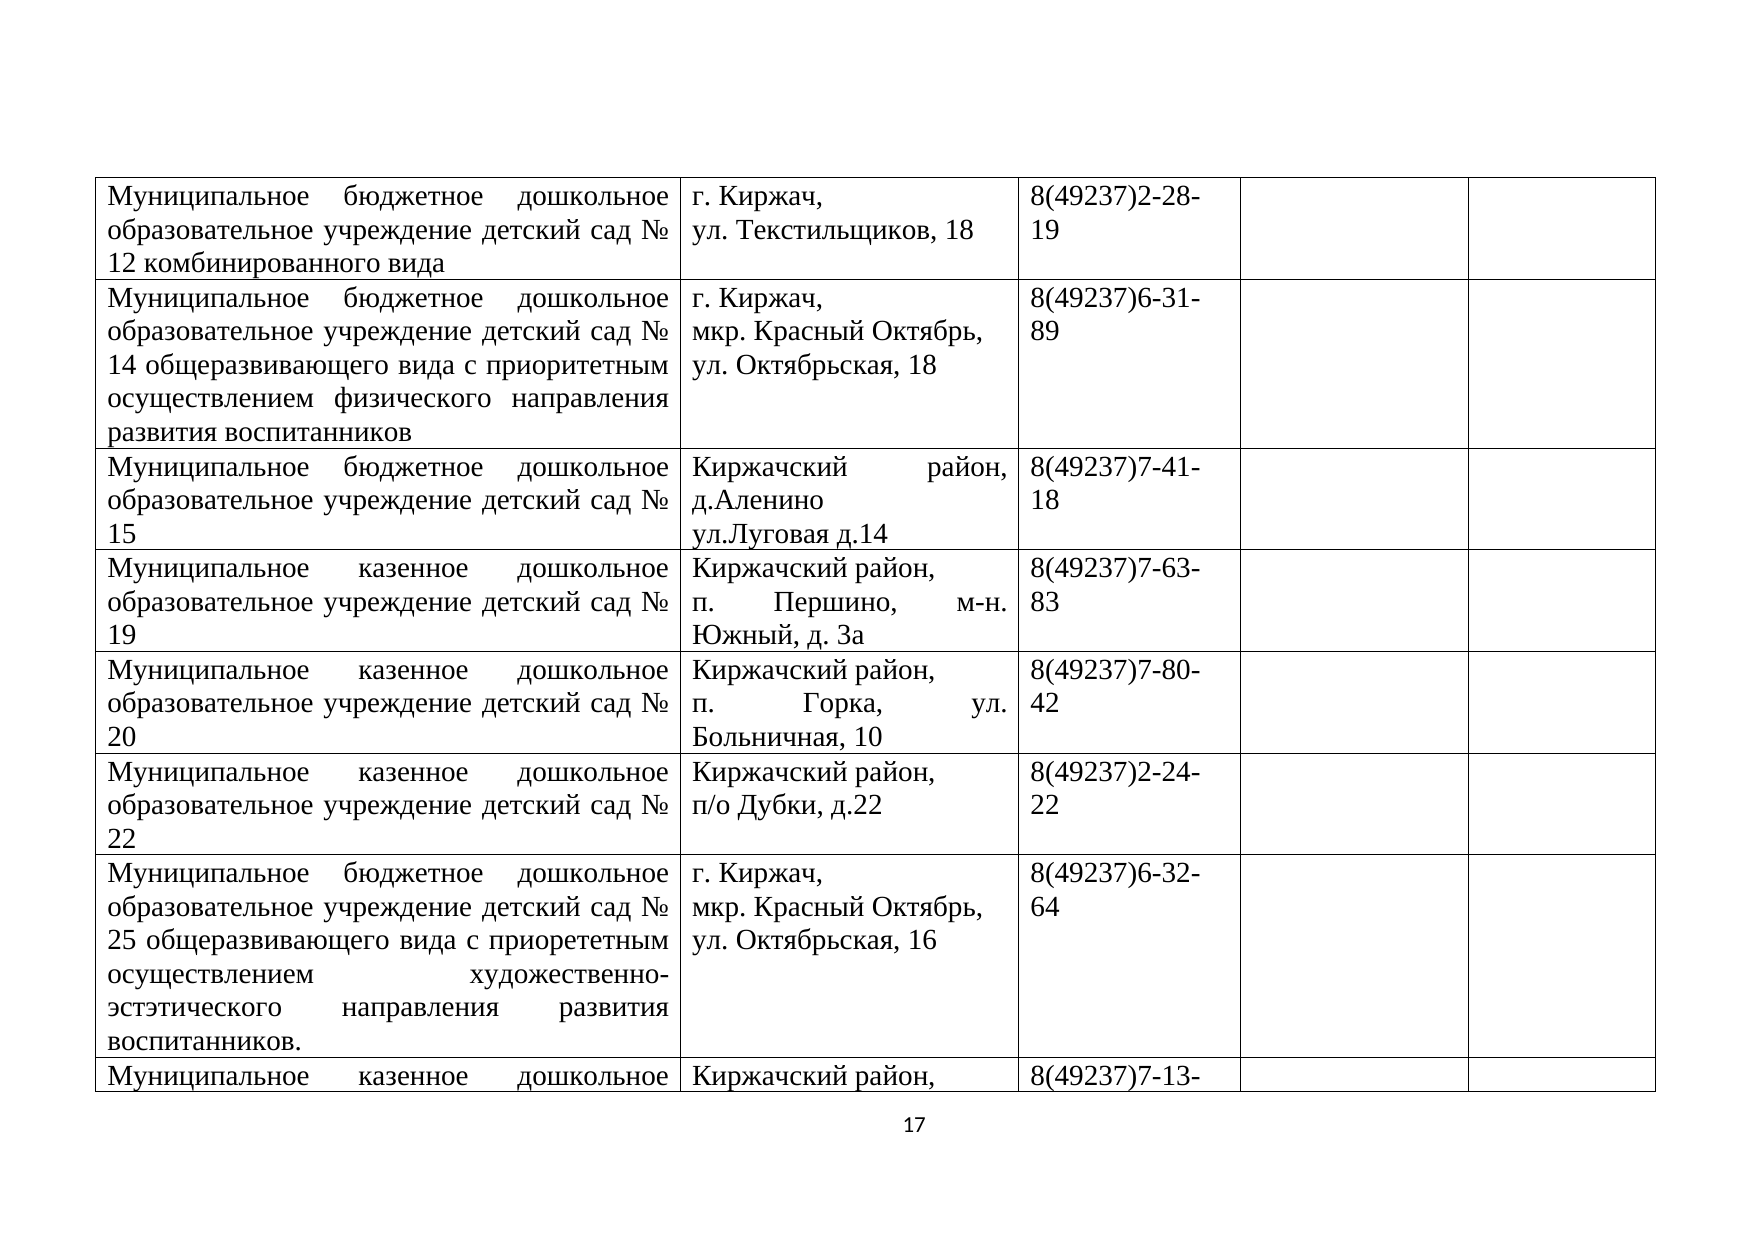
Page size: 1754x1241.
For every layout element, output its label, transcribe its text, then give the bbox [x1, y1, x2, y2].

table_cell [1469, 550, 1655, 651]
table_cell [1241, 754, 1468, 854]
table_cell Киржачский район, п/о Дубки, д.22 [681, 754, 1018, 854]
table_cell Муниципальное казенное дошкольное образовательное учреждение детский сад № 19 [96, 550, 680, 651]
table_cell [1241, 178, 1468, 279]
table_cell [1241, 855, 1468, 1057]
table_cell 8(49237)6-32-64 [1019, 855, 1240, 1057]
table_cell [96, 1058, 680, 1091]
table_cell Муниципальное казенное дошкольное образовательное учреждение детский сад № 22 [96, 754, 680, 854]
table_cell 8(49237)6-31-89 [1019, 280, 1240, 448]
table_cell 8(49237)7-41-18 [1019, 449, 1240, 549]
table_cell 8(49237)2-24-22 [1019, 754, 1240, 854]
table_cell [1469, 652, 1655, 753]
table_cell [1469, 1058, 1655, 1091]
table_cell 8(49237)2-28-19 [1019, 178, 1240, 279]
table_cell Киржачский район, п. Першино, м-н. Южный, д. 3а [681, 550, 1018, 651]
table_cell [1241, 280, 1468, 448]
table_cell Муниципальное бюджетное дошкольное образовательное учреждение детский сад № 15 [96, 449, 680, 549]
table_cell Муниципальное бюджетное дошкольное образовательное учреждение детский сад № 14 общеразвивающего вида с приоритетным осуществлением физического направления развития воспитанников [96, 280, 680, 448]
table_cell [1241, 449, 1468, 549]
table_cell [1241, 652, 1468, 753]
table_cell Муниципальное бюджетное дошкольное образовательное учреждение детский сад № 25 общеразвивающего вида с приорететным осуществлением художественно-эстэтического направления развития воспитанников. [96, 855, 680, 1057]
table_cell Киржачский район, д.Аленино ул.Луговая д.14 [681, 449, 1018, 549]
table_cell [1469, 855, 1655, 1057]
table_cell [1241, 550, 1468, 651]
table_cell [1469, 178, 1655, 279]
table_cell Муниципальное бюджетное дошкольное образовательное учреждение детский сад № 12 комбинированного вида [96, 178, 680, 279]
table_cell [681, 1058, 1018, 1091]
table_cell 8(49237)7-13-48 [1019, 1058, 1240, 1091]
table_cell г. Киржач, ул. Текстильщиков, 18 [681, 178, 1018, 279]
table_cell Киржачский район, п. Горка, ул. Больничная, 10 [681, 652, 1018, 753]
table_cell [1469, 449, 1655, 549]
table_cell [1469, 754, 1655, 854]
table_cell г. Киржач, мкр. Красный Октябрь, ул. Октябрьская, 18 [681, 280, 1018, 448]
table_cell 8(49237)7-63-83 [1019, 550, 1240, 651]
table_cell [1469, 280, 1655, 448]
table_cell Муниципальное казенное дошкольное образовательное учреждение детский сад № 20 [96, 652, 680, 753]
table_cell 8(49237)7-80-42 [1019, 652, 1240, 753]
table_cell г. Киржач, мкр. Красный Октябрь, ул. Октябрьская, 16 [681, 855, 1018, 1057]
table_cell [1241, 1058, 1468, 1091]
